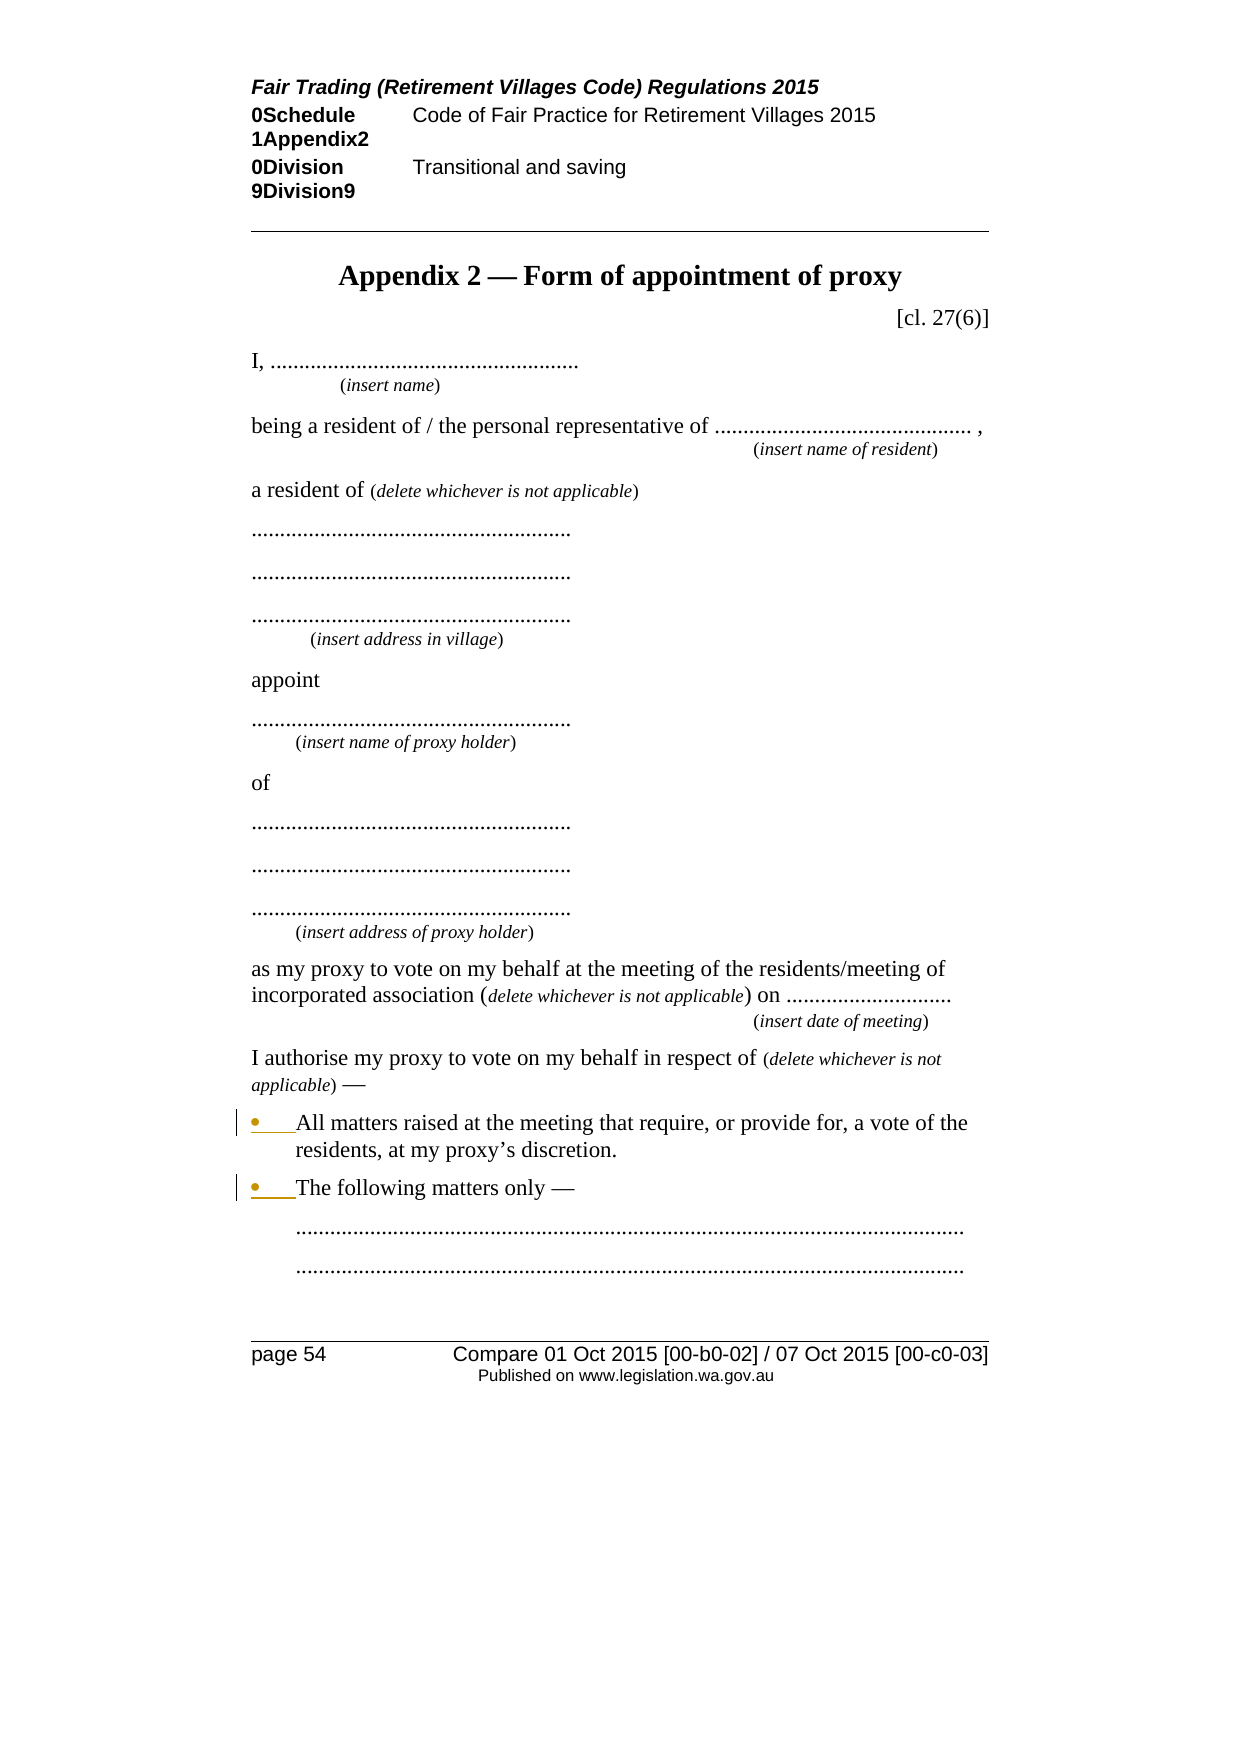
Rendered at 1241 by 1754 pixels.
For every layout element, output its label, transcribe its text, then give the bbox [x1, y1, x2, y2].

text ........................................................ [251, 558, 989, 585]
text ........................................................ [251, 808, 989, 835]
text ........................................................ (insert name of proxy holder) [251, 705, 989, 753]
text The following matters only — [251, 1174, 989, 1201]
text (insert name of resident) [251, 438, 989, 460]
text ........................................................ (insert address of proxy holder) [251, 894, 989, 942]
text a resident of (delete whichever is not applicable) [251, 477, 989, 503]
text ........................................................ [251, 851, 989, 878]
text of [251, 769, 989, 796]
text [251, 1213, 989, 1240]
text appoint [251, 666, 989, 692]
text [251, 1252, 989, 1278]
text [cl. 27(6)] [251, 304, 989, 331]
text as my proxy to vote on my behalf at the meeting of the residents/meeting of incorporated association (delete whichever is not applicable) on ............................. (insert date of meeting) [251, 955, 989, 1032]
text ........................................................ (insert address in village) [251, 601, 989, 649]
text All matters raised at the meeting that require, or provide for, a vote of the residents, at my proxy’s discretion. [251, 1109, 989, 1162]
text I, ...................................................... (insert name) [251, 347, 989, 395]
text ........................................................ [251, 515, 989, 542]
subtitle Appendix 2 — Form of appointment of proxy [251, 258, 989, 292]
text being a resident of / the personal representative of ............................................. , [251, 412, 989, 438]
text I authorise my proxy to vote on my behalf in respect of (delete whichever is not applicable) — [251, 1044, 989, 1097]
